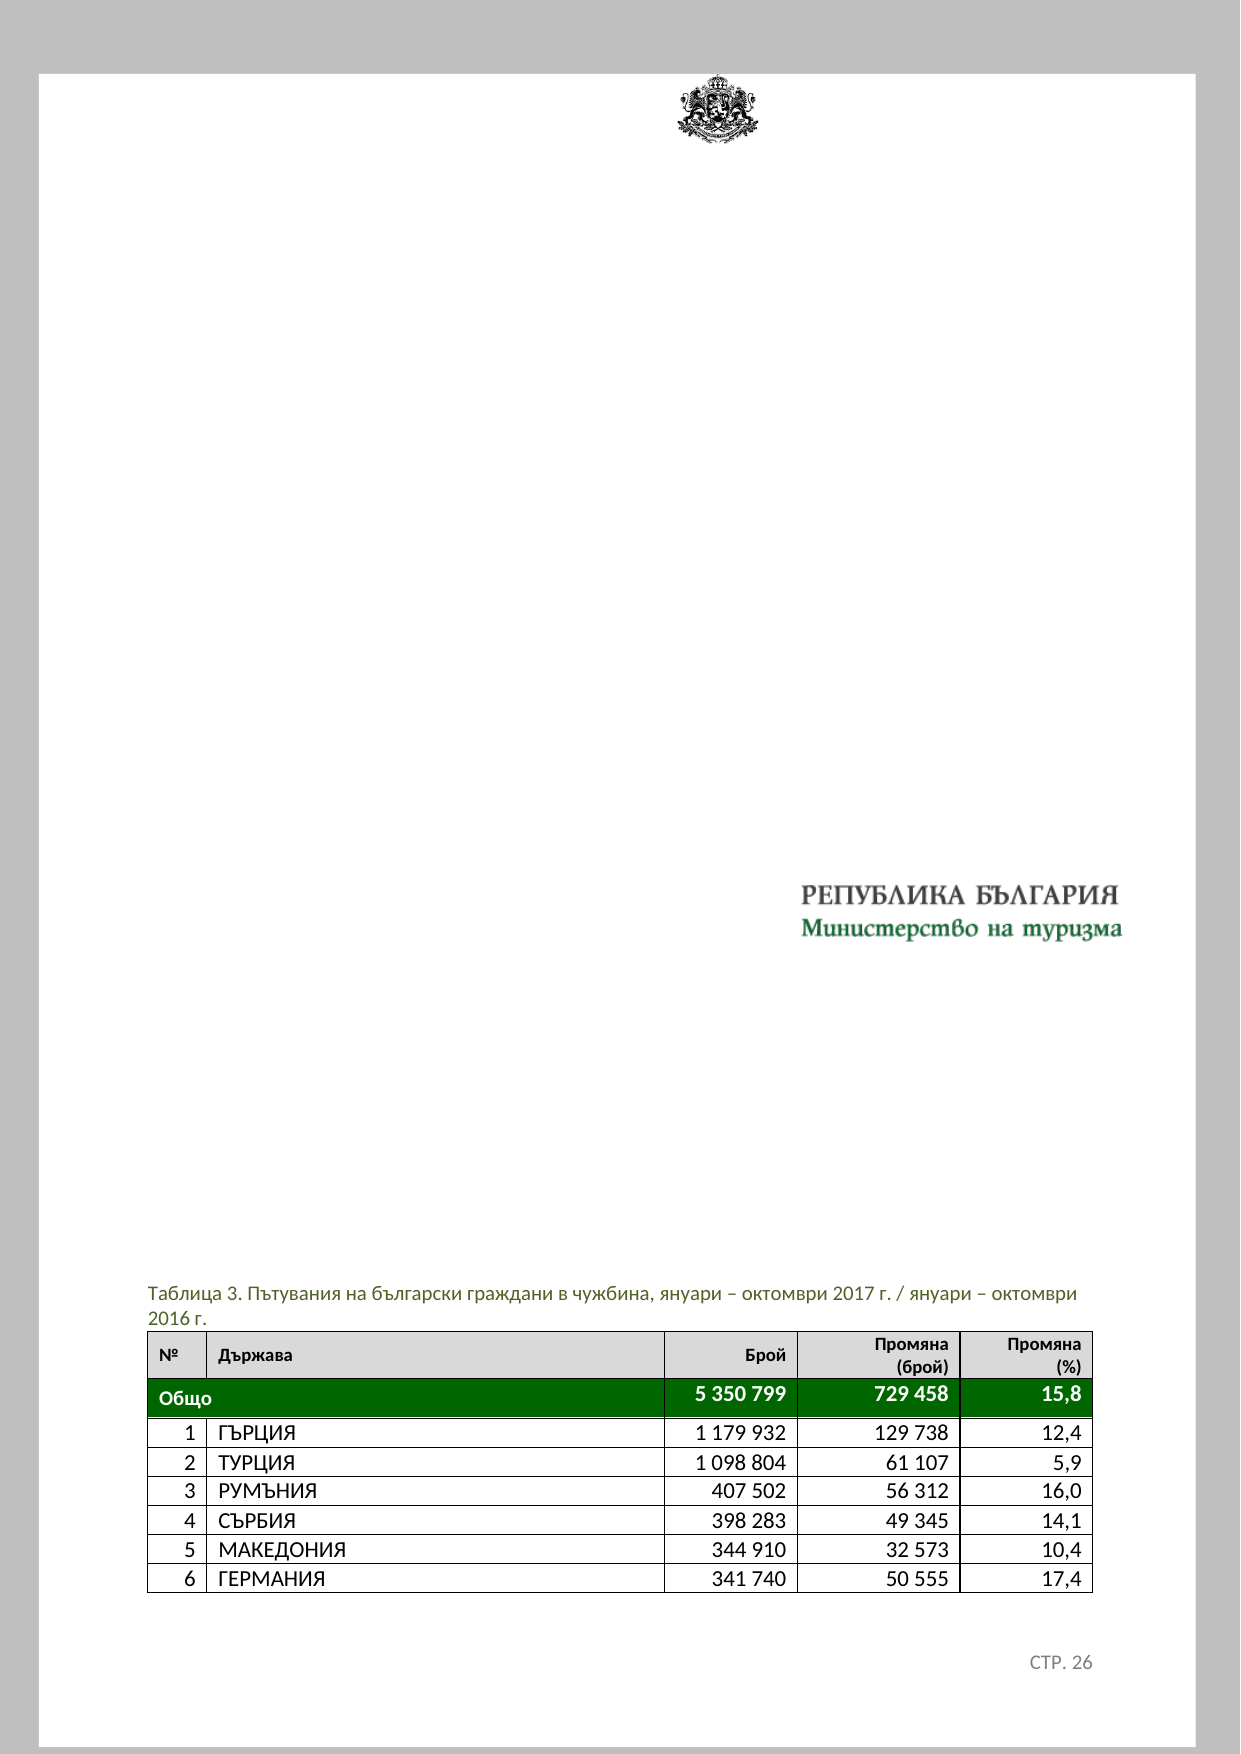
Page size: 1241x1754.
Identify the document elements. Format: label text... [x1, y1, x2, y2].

table_cell ГЕРМАНИЯ [207, 1564, 664, 1592]
table_cell 398 283 [665, 1506, 797, 1534]
table_header Промяна (%) [961, 1332, 1092, 1378]
table_cell ТУРЦИЯ [207, 1448, 664, 1476]
table_cell 4 [148, 1506, 206, 1534]
table_cell 56 312 [798, 1477, 959, 1505]
table_cell 5,9 [961, 1448, 1092, 1476]
table_header № [148, 1332, 206, 1378]
table_cell 341 740 [665, 1564, 797, 1592]
table_header Брой [665, 1332, 797, 1378]
table_cell 15,8 [961, 1379, 1092, 1417]
table_cell РУМЪНИЯ [207, 1477, 664, 1505]
table_cell 10,4 [961, 1535, 1092, 1563]
table_cell 5 350 799 [665, 1379, 797, 1417]
table_cell 5 [148, 1535, 206, 1563]
table_cell 12,4 [961, 1419, 1092, 1447]
table_cell 1 098 804 [665, 1448, 797, 1476]
table_cell 14,1 [961, 1506, 1092, 1534]
table_cell 729 458 [798, 1379, 959, 1417]
table_cell 1 179 932 [665, 1419, 797, 1447]
table_cell 49 345 [798, 1506, 959, 1534]
table_cell Общо [148, 1379, 664, 1417]
table_cell 50 555 [798, 1564, 959, 1592]
table_cell МАКЕДОНИЯ [207, 1535, 664, 1563]
table_header Държава [207, 1332, 664, 1378]
table_cell 344 910 [665, 1535, 797, 1563]
table_cell СЪРБИЯ [207, 1506, 664, 1534]
table_cell 3 [148, 1477, 206, 1505]
table_cell 16,0 [961, 1477, 1092, 1505]
table_cell 6 [148, 1564, 206, 1592]
table_cell 407 502 [665, 1477, 797, 1505]
table_cell 61 107 [798, 1448, 959, 1476]
picture [792, 867, 1130, 954]
table_cell 32 573 [798, 1535, 959, 1563]
table_cell 129 738 [798, 1419, 959, 1447]
picture [677, 73, 761, 144]
table_cell 1 [148, 1419, 206, 1447]
table_cell 2 [148, 1448, 206, 1476]
table_cell ГЪРЦИЯ [207, 1419, 664, 1447]
text Таблица 3. Пътувания на български граждани в чужбина, януари – октомври 2017 г. / януари – октомври 2016 г. [148, 1280, 1093, 1331]
table_cell 17,4 [961, 1564, 1092, 1592]
table_header Промяна (брой) [798, 1332, 959, 1378]
